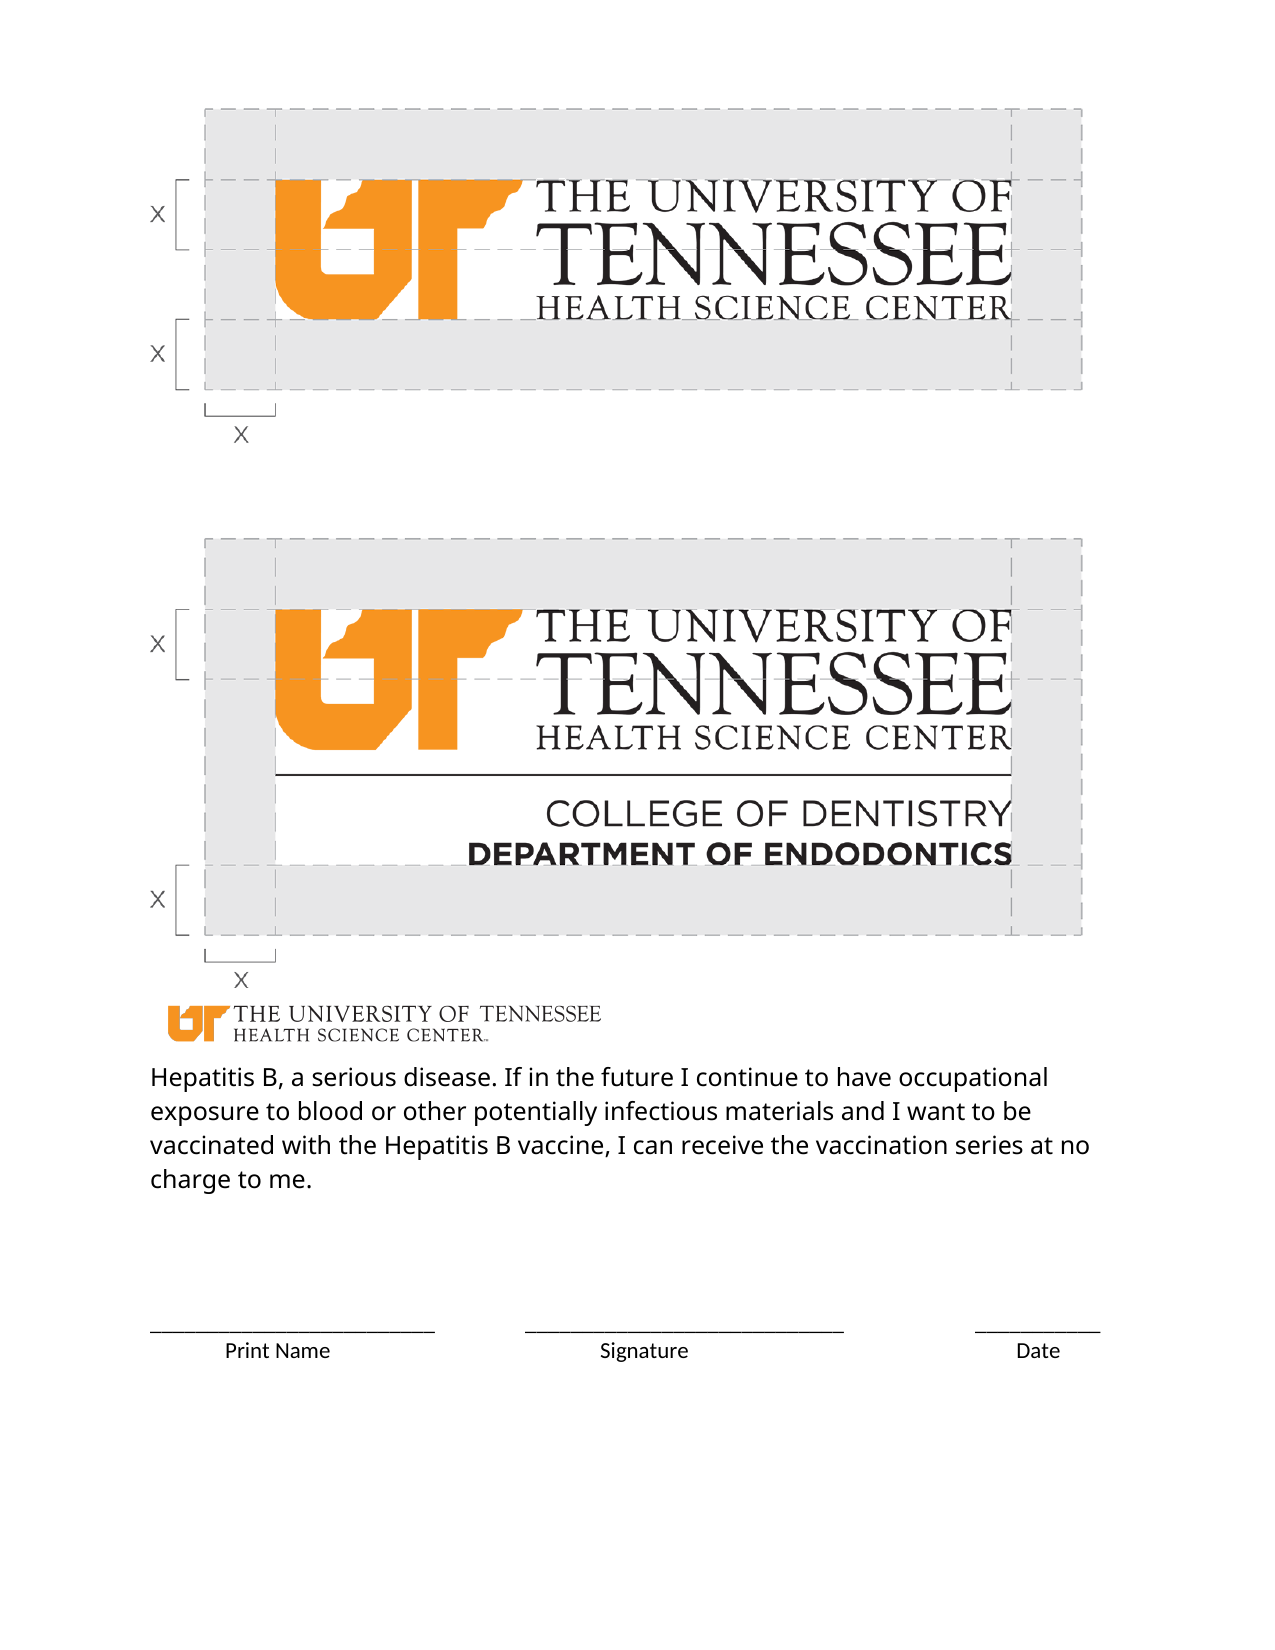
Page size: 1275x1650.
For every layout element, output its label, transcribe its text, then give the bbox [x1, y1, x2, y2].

text I understand that due to my occupational exposure to blood or other potentially infectious materials I may be at risk of acquiring Hepatitis B virus (HBV) infection. I have been given the opportunity to be vaccinated with the Hepatitis B vaccine at no charge to me. However, I decline Hepatitis B vaccination at this time. I understand that by declining this vaccine I continue to be at risk of acquiring Hepatitis B, a serious disease. If in the future I continue to have occupational exposure to blood or other potentially infectious materials and I want to be vaccinated with the Hepatitis B vaccine, I can receive the vaccination series at no charge to me. [150, 1059, 1125, 1196]
text _________________________ ____________________________ ___________ [150, 1308, 1125, 1336]
picture [150, 103, 1088, 1059]
text Print Name Signature Date [150, 1336, 1125, 1364]
